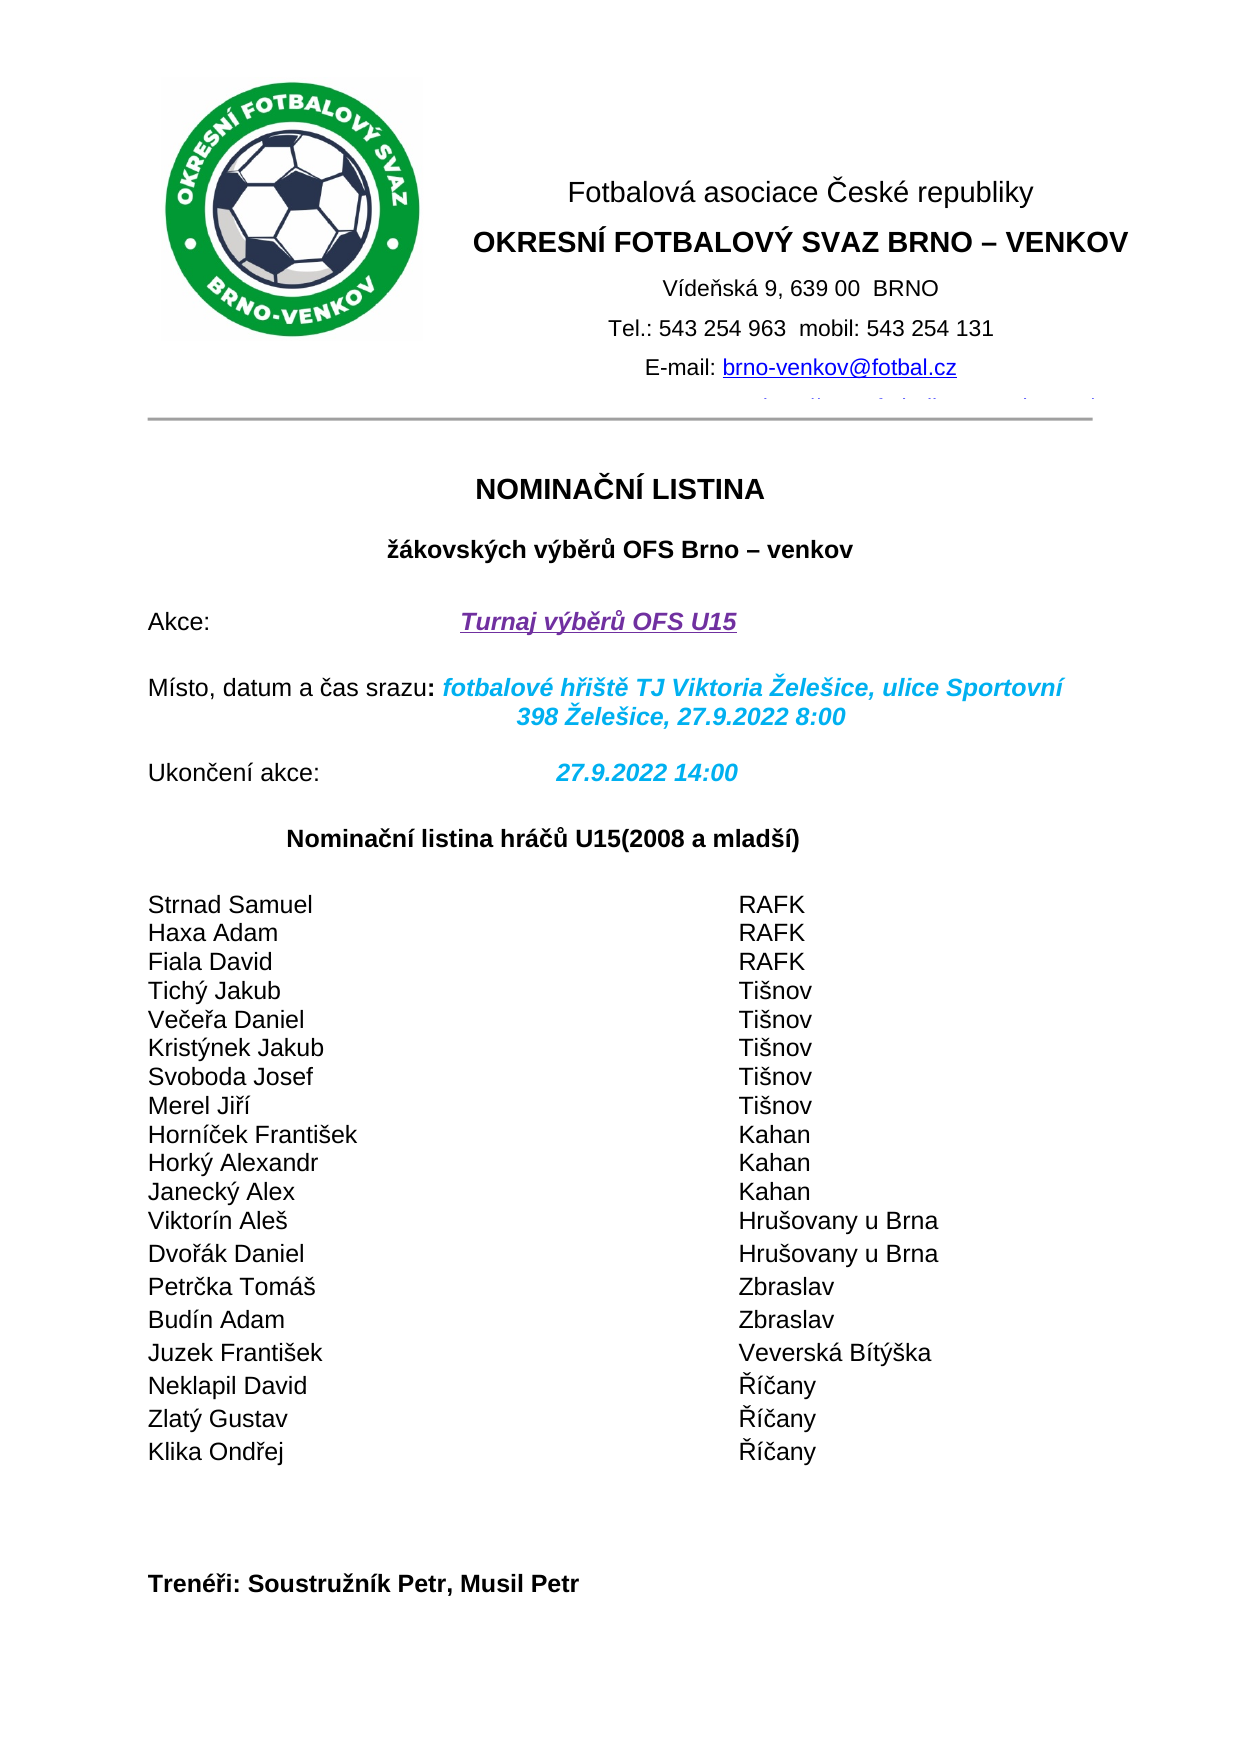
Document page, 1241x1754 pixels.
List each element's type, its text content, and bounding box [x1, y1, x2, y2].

text Nominační listina hráčů U15(2008 a mladší) [148, 823, 1093, 852]
text Juzek František Veverská Bítýška [148, 1338, 1093, 1367]
text Horký Alexandr Kahan [148, 1148, 1093, 1177]
text Strnad Samuel RAFK [148, 889, 1093, 918]
text Klika Ondřej Říčany [148, 1437, 1093, 1466]
text Budín Adam Zbraslav [148, 1305, 1093, 1334]
text Večeřa Daniel Tišnov [148, 1004, 1093, 1033]
text Zlatý Gustav Říčany [148, 1404, 1093, 1433]
text Horníček František Kahan [148, 1119, 1093, 1148]
text Svoboda Josef Tišnov [148, 1062, 1093, 1091]
picture [161, 77, 424, 341]
text Janecký Alex Kahan [148, 1177, 1093, 1206]
text Petrčka Tomáš Zbraslav [148, 1272, 1093, 1301]
text Neklapil David Říčany [148, 1371, 1093, 1400]
text Merel Jiří Tišnov [148, 1091, 1093, 1119]
text žákovských výběrů OFS Brno – venkov [148, 535, 1093, 564]
text Tichý Jakub Tišnov [148, 976, 1093, 1004]
text Trenéři: Soustružník Petr, Musil Petr [148, 1569, 1093, 1598]
text NOMINAČNÍ LISTINA [148, 472, 1093, 506]
text Viktorín Aleš Hrušovany u Brna [148, 1206, 1093, 1234]
text Místo, datum a čas srazu: fotbalové hřiště TJ Viktoria Želešice, ulice Sportovní 398 Želešice, 27.9.2022 8:00 [148, 673, 1093, 730]
text Dvořák Daniel Hrušovany u Brna [148, 1239, 1093, 1268]
text Akce: Turnaj výběrů OFS U15 [148, 607, 1093, 636]
text Fiala David RAFK [148, 947, 1093, 976]
text Kristýnek Jakub Tišnov [148, 1033, 1093, 1062]
text Ukončení akce: 27.9.2022 14:00 [148, 758, 1093, 787]
text Haxa Adam RAFK [148, 918, 1093, 947]
